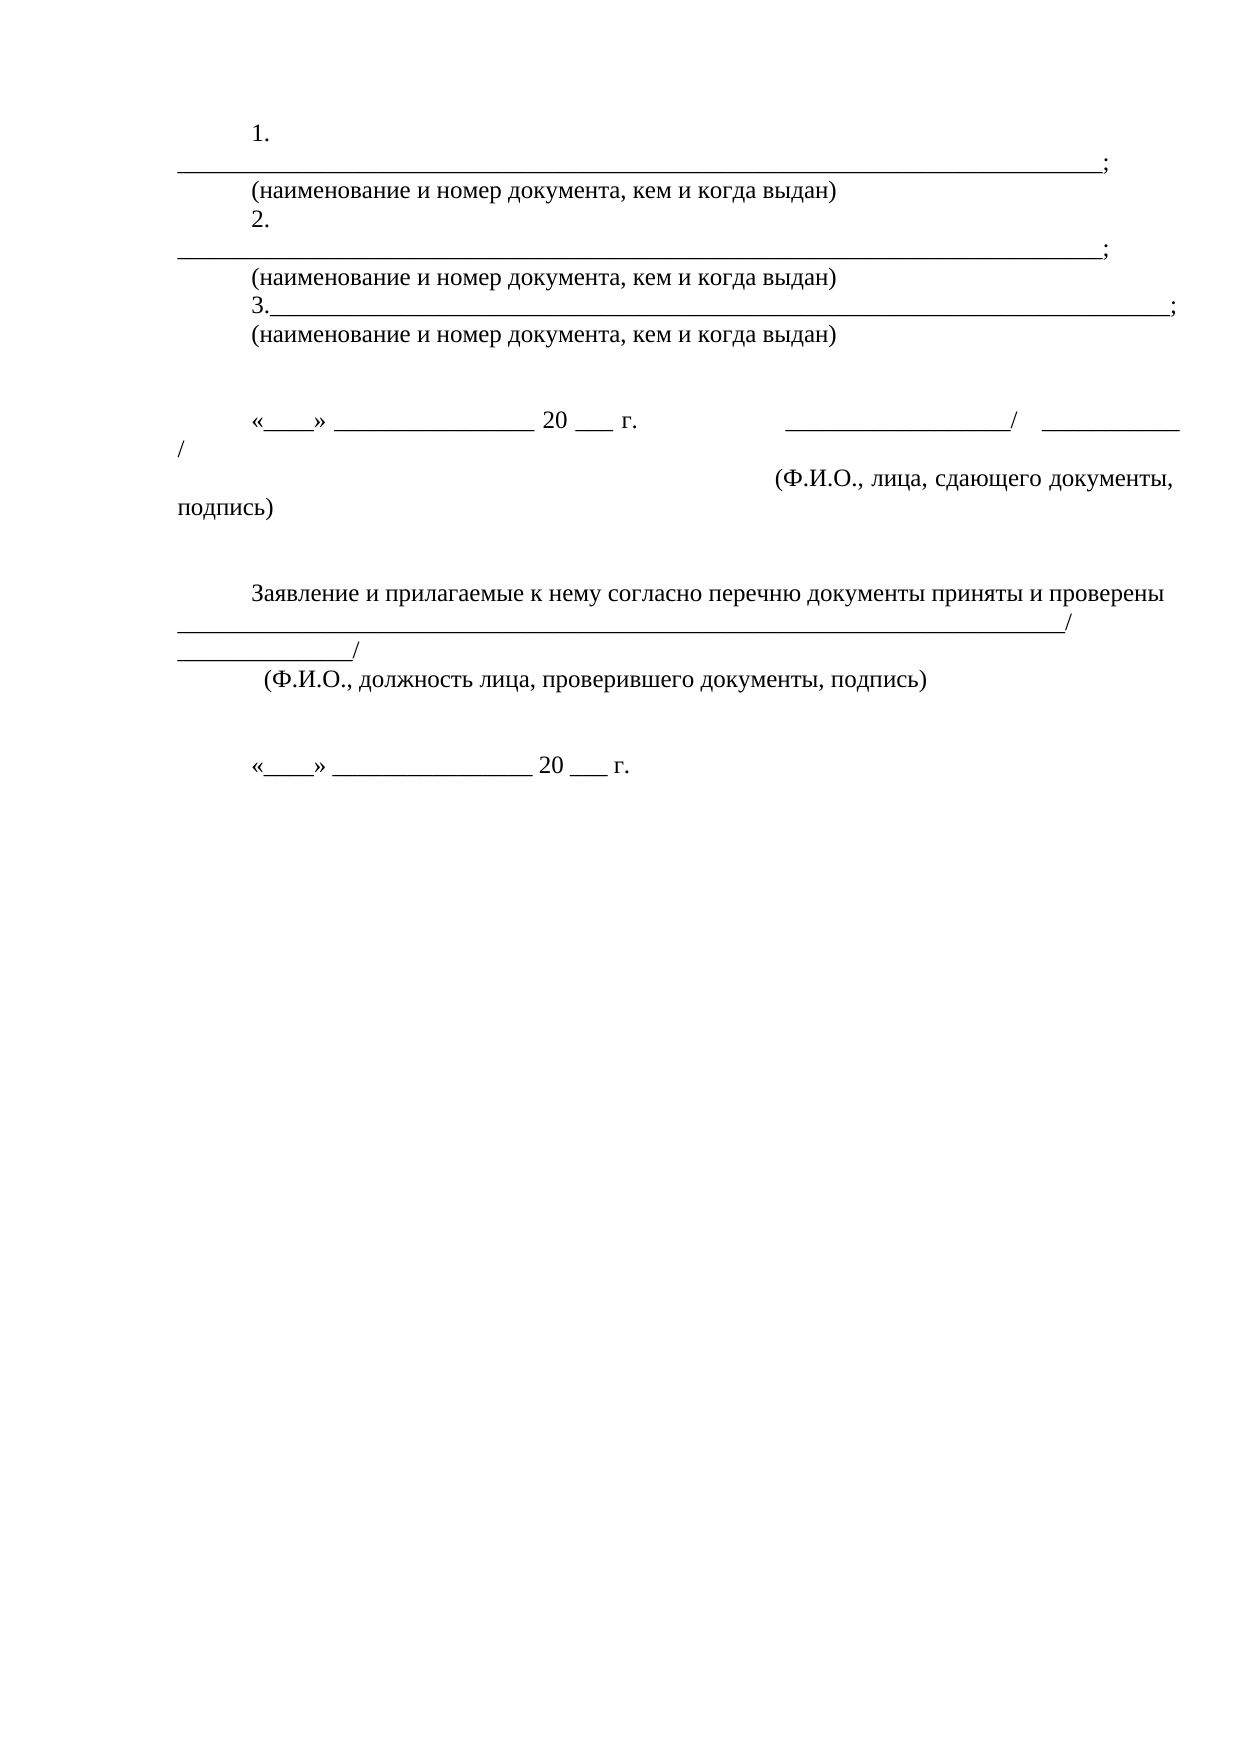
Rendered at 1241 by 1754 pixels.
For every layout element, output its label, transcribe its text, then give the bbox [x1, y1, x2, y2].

text 3.________________________________________________________________________; [177, 291, 1181, 319]
text (Ф.И.О., лица, сдающего документы, подпись) [177, 463, 1181, 521]
text Заявление и прилагаемые к нему согласно перечню документы приняты и проверены [177, 578, 1181, 607]
text (наименование и номер документа, кем и когда выдан) [177, 176, 1181, 204]
text (Ф.И.О., должность лица, проверившего документы, подпись) [177, 664, 1181, 693]
text «____» ________________ 20 ___ г. [177, 751, 1181, 779]
text (наименование и номер документа, кем и когда выдан) [177, 262, 1181, 291]
text 2. __________________________________________________________________________; [177, 204, 1181, 262]
text (наименование и номер документа, кем и когда выдан) [177, 319, 1181, 348]
text 1. __________________________________________________________________________; [177, 118, 1181, 176]
text «____» ________________ 20 ___ г. __________________/ ___________ / [177, 406, 1181, 463]
text _______________________________________________________________________/______________/ [177, 607, 1181, 664]
